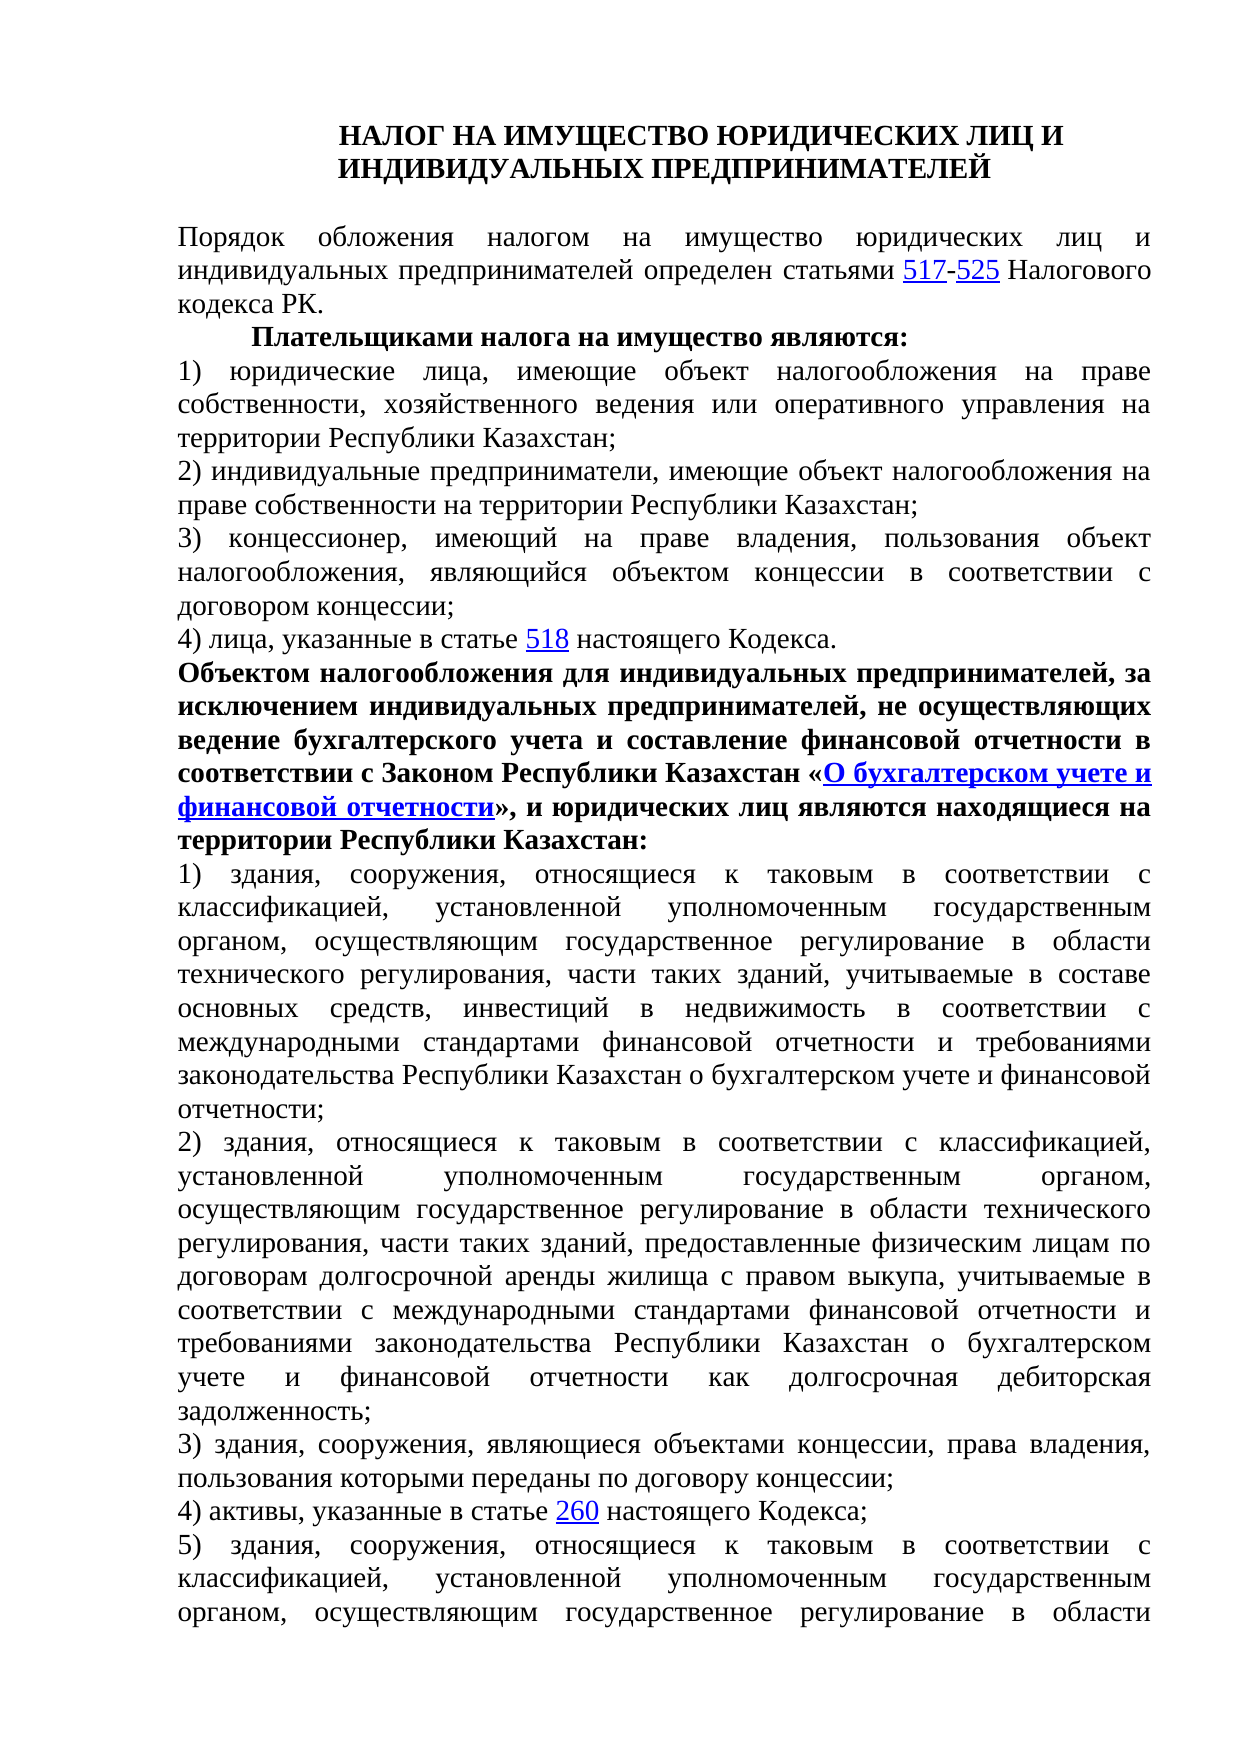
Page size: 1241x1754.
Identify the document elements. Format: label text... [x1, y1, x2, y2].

text 4) активы, указанные в статье 260 настоящего Кодекса; [177, 1493, 1152, 1527]
text 1) здания, сооружения, относящиеся к таковым в соответствии с классификацией, установленной уполномоченным государственным органом, осуществляющим государственное регулирование в области технического регулирования, части таких зданий, учитываемые в составе основных средств, инвестиций в недвижимость в соответствии с международными стандартами финансовой отчетности и требованиями законодательства Республики Казахстан о бухгалтерском учете и финансовой отчетности; [177, 856, 1152, 1124]
text 3) здания, сооружения, являющиеся объектами концессии, права владения, пользования которыми переданы по договору концессии; [177, 1426, 1152, 1493]
text 2) здания, относящиеся к таковым в соответствии с классификацией, установленной уполномоченным государственным органом, осуществляющим государственное регулирование в области технического регулирования, части таких зданий, предоставленные физическим лицам по договорам долгосрочной аренды жилища с правом выкупа, учитываемые в соответствии с международными стандартами финансовой отчетности и требованиями законодательства Республики Казахстан о бухгалтерском учете и финансовой отчетности как долгосрочная дебиторская задолженность; [177, 1124, 1152, 1426]
text Порядок обложения налогом на имущество юридических лиц и индивидуальных предпринимателей определен статьями 517-525 Налогового кодекса РК. [177, 219, 1152, 319]
text 2) индивидуальные предприниматели, имеющие объект налогообложения на праве собственности на территории Республики Казахстан; [177, 453, 1152, 521]
text 4) лица, указанные в статье 518 настоящего Кодекса. [177, 621, 1152, 655]
text Плательщиками налога на имущество являются: [177, 319, 1152, 353]
text 3) концессионер, имеющий на праве владения, пользования объект налогообложения, являющийся объектом концессии в соответствии с договором концессии; [177, 521, 1152, 621]
text Объектом налогообложения для индивидуальных предпринимателей, за исключением индивидуальных предпринимателей, не осуществляющих ведение бухгалтерского учета и составление финансовой отчетности в соответствии с Законом Республики Казахстан «О бухгалтерском учете и финансовой отчетности», и юридических лиц являются находящиеся на территории Республики Казахстан: [177, 655, 1152, 856]
text 1) юридические лица, имеющие объект налогообложения на праве собственности, хозяйственного ведения или оперативного управления на территории Республики Казахстан; [177, 353, 1152, 453]
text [177, 1527, 1152, 1627]
text НАЛОГ НА ИМУЩЕСТВО ЮРИДИЧЕСКИХ ЛИЦ И ИНДИВИДУАЛЬНЫХ ПРЕДПРИНИМАТЕЛЕЙ [177, 118, 1152, 185]
